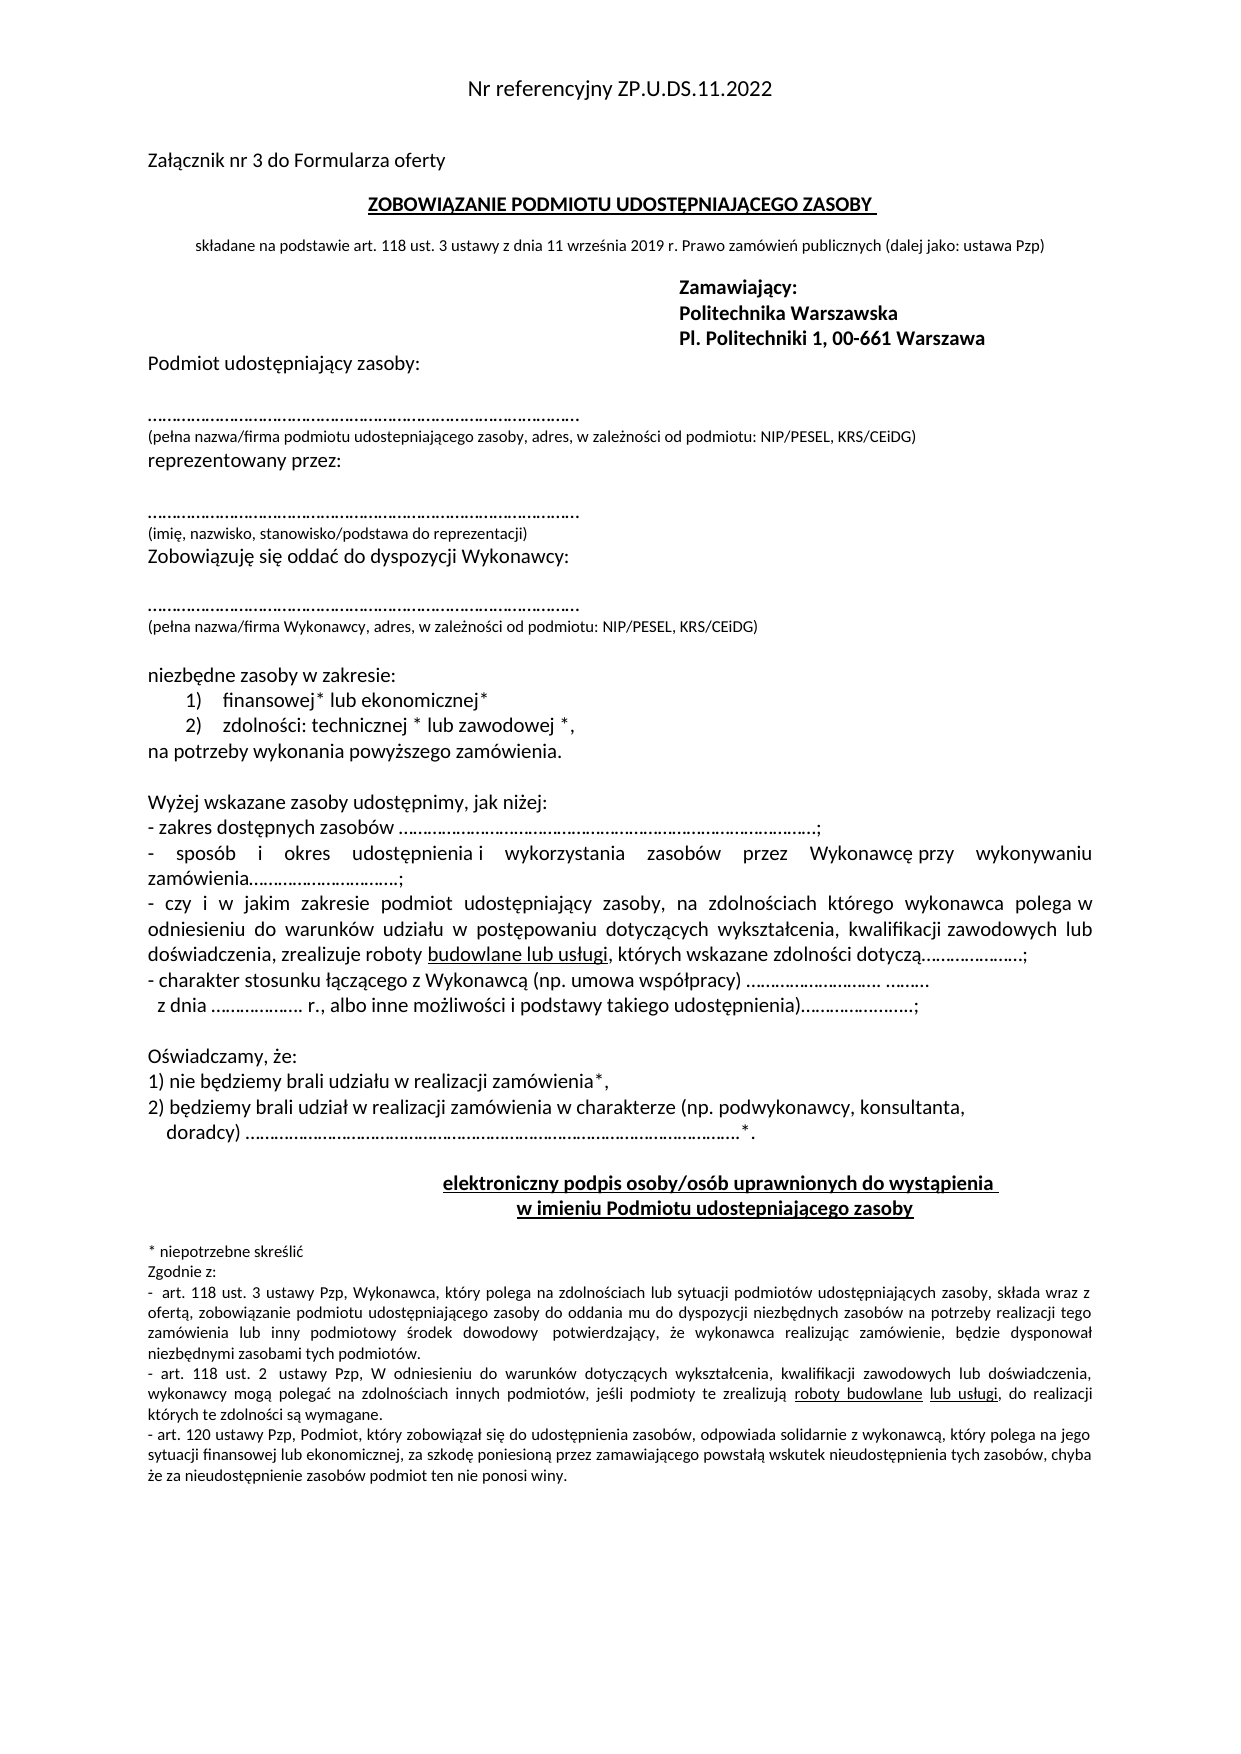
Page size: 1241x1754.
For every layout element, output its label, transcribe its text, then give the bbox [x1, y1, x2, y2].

text niezbędne zasoby w zakresie: [148, 662, 1093, 687]
text Wyżej wskazane zasoby udostępnimy, jak niżej: [148, 789, 1093, 814]
text - art. 118 ust. 3 ustawy Pzp, Wykonawca, który polega na zdolnościach lub sytuacji podmiotów udostępniających zasoby, składa wraz z ofertą, zobowiązanie podmiotu udostępniającego zasoby do oddania mu do dyspozycji niezbędnych zasobów na potrzeby realizacji tego zamówienia lub inny podmiotowy środek dowodowy potwierdzający, że wykonawca realizując zamówienie, będzie dysponował niezbędnymi zasobami tych podmiotów. [148, 1282, 1093, 1363]
list zdolności: technicznej * lub zawodowej *, [185, 713, 1093, 738]
text składane na podstawie art. 118 ust. 3 ustawy z dnia 11 września 2019 r. Prawo zamówień publicznych (dalej jako: ustawa Pzp) [148, 236, 1093, 256]
text z dnia ………………. r., albo inne możliwości i podstawy takiego udostępnienia)……………...…..; [148, 992, 1093, 1018]
text ……………………………………………………………………………… [148, 401, 1093, 427]
text (pełna nazwa/firma Wykonawcy, adres, w zależności od podmiotu: NIP/PESEL, KRS/CEiDG) [148, 616, 1093, 636]
list finansowej* lub ekonomicznej* [185, 687, 1093, 713]
text Politechnika Warszawska [148, 300, 1093, 325]
text 2) będziemy brali udział w realizacji zamówienia w charakterze (np. podwykonawcy, konsultanta, [148, 1094, 1093, 1119]
text - charakter stosunku łączącego z Wykonawcą (np. umowa współpracy) ………………………. ……… [148, 967, 1093, 992]
text - sposób i okres udostępnienia i wykorzystania zasobów przez Wykonawcę przy wykonywaniu zamówienia………………………….; [148, 840, 1093, 891]
text elektroniczny podpis osoby/osób uprawnionych do wystąpienia [369, 1170, 1093, 1196]
text Podmiot udostępniający zasoby: [148, 351, 1093, 376]
text reprezentowany przez: [148, 447, 1093, 472]
text w imieniu Podmiotu udostepniającego zasoby [443, 1196, 1093, 1221]
text 1) nie będziemy brali udziału w realizacji zamówienia*, [148, 1068, 1093, 1094]
text - zakres dostępnych zasobów ……………………………………………………………………………; [148, 814, 1093, 840]
text Załącznik nr 3 do Formularza oferty [148, 148, 1093, 173]
text - czy i w jakim zakresie podmiot udostępniający zasoby, na zdolnościach którego wykonawca polega w odniesieniu do warunków udziału w postępowaniu dotyczących wykształcenia, kwalifikacji zawodowych lub doświadczenia, zrealizuje roboty budowlane lub usługi, których wskazane zdolności dotyczą…………………; [148, 891, 1093, 967]
text ……………………………………………………………………………… [148, 498, 1093, 523]
text - art. 118 ust. 2 ustawy Pzp, W odniesieniu do warunków dotyczących wykształcenia, kwalifikacji zawodowych lub doświadczenia, wykonawcy mogą polegać na zdolnościach innych podmiotów, jeśli podmioty te zrealizują roboty budowlane lub usługi, do realizacji których te zdolności są wymagane. [148, 1363, 1093, 1424]
text na potrzeby wykonania powyższego zamówienia. [148, 738, 1093, 763]
text doradcy) ………………………………………………………………………………………….*. [148, 1119, 1093, 1145]
text Oświadczamy, że: [148, 1043, 1093, 1068]
text Zamawiający: [148, 274, 1093, 300]
text Zobowiązanie podmiotu udostępniającego zasoby [148, 192, 1093, 217]
text - art. 120 ustawy Pzp, Podmiot, który zobowiązał się do udostępnienia zasobów, odpowiada solidarnie z wykonawcą, który polega na jego sytuacji finansowej lub ekonomicznej, za szkodę poniesioną przez zamawiającego powstałą wskutek nieudostępnienia tych zasobów, chyba że za nieudostępnienie zasobów podmiot ten nie ponosi winy. [148, 1424, 1093, 1485]
text (pełna nazwa/firma podmiotu udostepniającego zasoby, adres, w zależności od podmiotu: NIP/PESEL, KRS/CEiDG) [148, 427, 1093, 447]
text * niepotrzebne skreślić [148, 1241, 1093, 1262]
text Zobowiązuję się oddać do dyspozycji Wykonawcy: [148, 544, 1093, 569]
text Pl. Politechniki 1, 00-661 Warszawa [605, 325, 1093, 351]
text Zgodnie z: [148, 1262, 1093, 1282]
text (imię, nazwisko, stanowisko/podstawa do reprezentacji) [148, 523, 1093, 544]
text ……………………………………………………………………………… [148, 591, 1093, 616]
